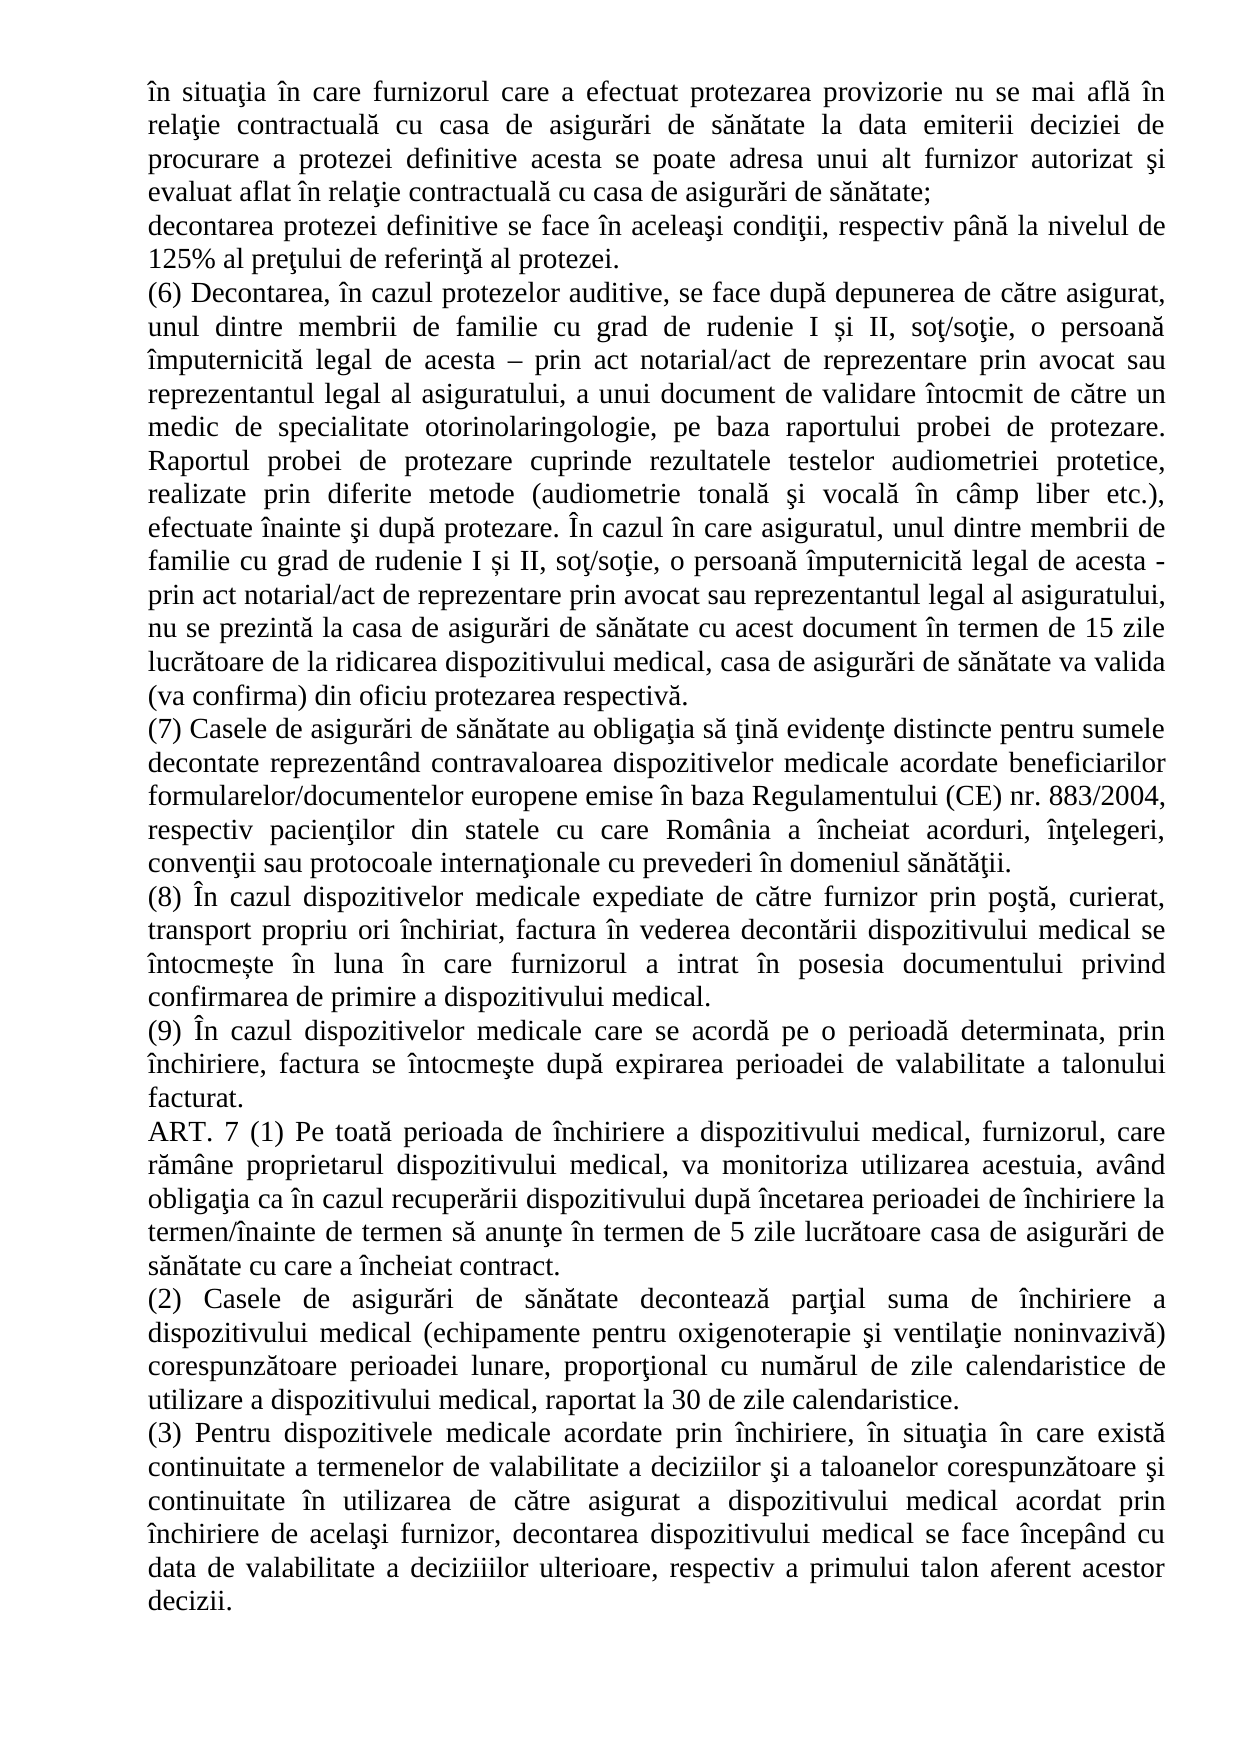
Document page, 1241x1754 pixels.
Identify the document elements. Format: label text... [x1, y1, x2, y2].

text ART. 7 (1) Pe toată perioada de închiriere a dispozitivului medical, furnizorul, care rămâne proprietarul dispozitivului medical, va monitoriza utilizarea acestuia, având obligaţia ca în cazul recuperării dispozitivului după încetarea perioadei de închiriere la termen/înainte de termen să anunţe în termen de 5 zile lucrătoare casa de asigurări de sănătate cu care a încheiat contract. [148, 1114, 1167, 1281]
text decontarea protezei definitive se face în aceleaşi condiţii, respectiv până la nivelul de 125% al preţului de referinţă al protezei. [148, 208, 1167, 275]
text (6) Decontarea, în cazul protezelor auditive, se face după depunerea de către asigurat, unul dintre membrii de familie cu grad de rudenie I și II, soţ/soţie, o persoană împuternicită legal de acesta – prin act notarial/act de reprezentare prin avocat sau reprezentantul legal al asiguratului, a unui document de validare întocmit de către un medic de specialitate otorinolaringologie, pe baza raportului probei de protezare. Raportul probei de protezare cuprinde rezultatele testelor audiometriei protetice, realizate prin diferite metode (audiometrie tonală şi vocală în câmp liber etc.), efectuate înainte şi după protezare. În cazul în care asiguratul, unul dintre membrii de familie cu grad de rudenie I și II, soţ/soţie, o persoană împuternicită legal de acesta - prin act notarial/act de reprezentare prin avocat sau reprezentantul legal al asiguratului, nu se prezintă la casa de asigurări de sănătate cu acest document în termen de 15 zile lucrătoare de la ridicarea dispozitivului medical, casa de asigurări de sănătate va valida (va confirma) din oficiu protezarea respectivă. [148, 275, 1167, 711]
text (8) În cazul dispozitivelor medicale expediate de către furnizor prin poştă, curierat, transport propriu ori închiriat, factura în vederea decontării dispozitivului medical se întocmește în luna în care furnizorul a intrat în posesia documentului privind confirmarea de primire a dispozitivului medical. [148, 879, 1167, 1013]
text (2) Casele de asigurări de sănătate decontează parţial suma de închiriere a dispozitivului medical (echipamente pentru oxigenoterapie şi ventilaţie noninvazivă) corespunzătoare perioadei lunare, proporţional cu numărul de zile calendaristice de utilizare a dispozitivului medical, raportat la 30 de zile calendaristice. [148, 1281, 1167, 1416]
text (7) Casele de asigurări de sănătate au obligaţia să ţină evidenţe distincte pentru sumele decontate reprezentând contravaloarea dispozitivelor medicale acordate beneficiarilor formularelor/documentelor europene emise în baza Regulamentului (CE) nr. 883/2004, respectiv pacienţilor din statele cu care România a încheiat acorduri, înţelegeri, convenţii sau protocoale internaţionale cu prevederi în domeniul sănătăţii. [148, 711, 1167, 879]
text (9) În cazul dispozitivelor medicale care se acordă pe o perioadă determinata, prin închiriere, factura se întocmeşte după expirarea perioadei de valabilitate a talonului facturat. [148, 1013, 1167, 1114]
text (3) Pentru dispozitivele medicale acordate prin închiriere, în situaţia în care există continuitate a termenelor de valabilitate a deciziilor şi a taloanelor corespunzătoare şi continuitate în utilizarea de către asigurat a dispozitivului medical acordat prin închiriere de acelaşi furnizor, decontarea dispozitivului medical se face începând cu data de valabilitate a deciziiilor ulterioare, respectiv a primului talon aferent acestor decizii. [148, 1416, 1167, 1617]
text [148, 74, 1167, 208]
